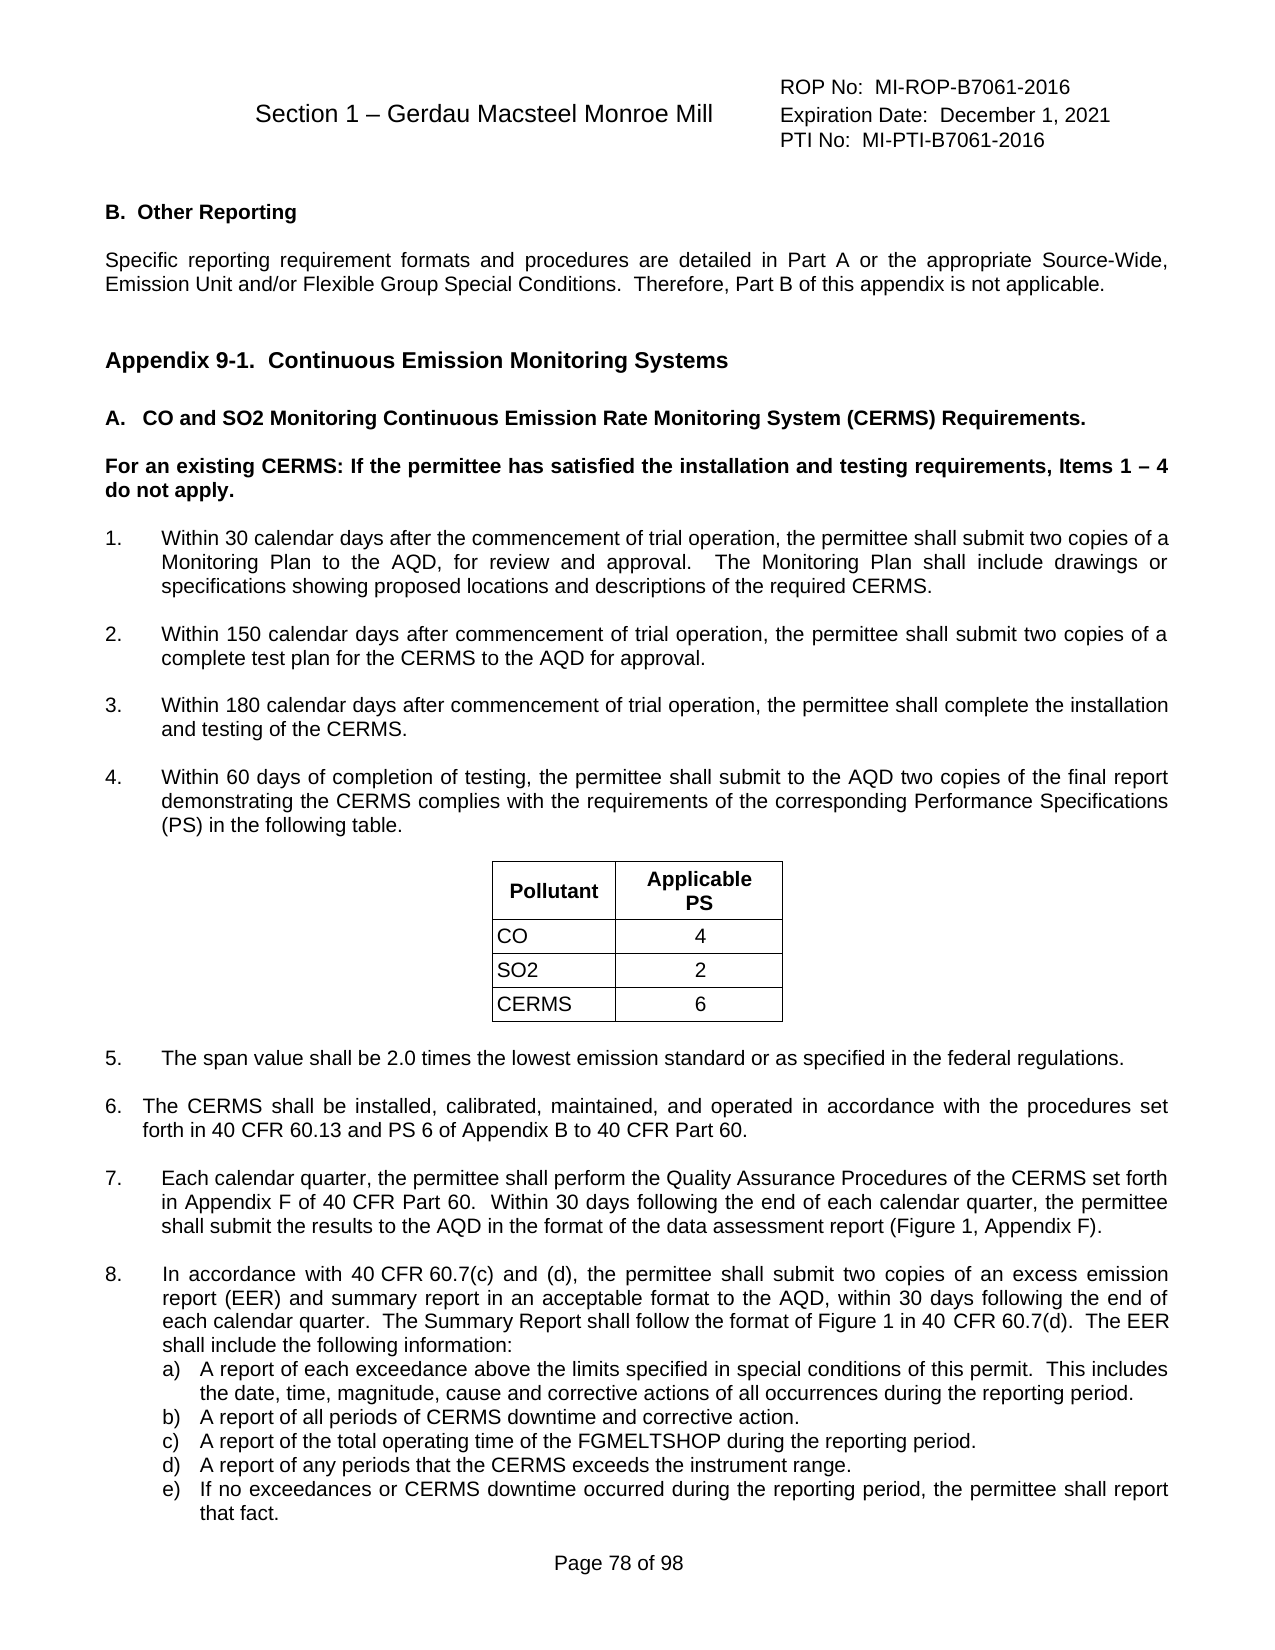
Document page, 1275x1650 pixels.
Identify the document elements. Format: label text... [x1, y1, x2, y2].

text e) If no exceedances or CERMS downtime occurred during the reporting period, the permittee shall report that fact. [162, 1477, 1170, 1525]
table_cell 6 [616, 988, 782, 1021]
text 1. Within 30 calendar days after the commencement of trial operation, the permittee shall submit two copies of a Monitoring Plan to the AQD, for review and approval. The Monitoring Plan shall include drawings or specifications showing proposed locations and descriptions of the required CERMS. [105, 526, 1170, 597]
list The CERMS shall be installed, calibrated, maintained, and operated in accordance with the procedures set forth in 40 CFR 60.13 and PS 6 of Appendix B to 40 CFR Part 60. [105, 1094, 1170, 1142]
text 2. Within 150 calendar days after commencement of trial operation, the permittee shall submit two copies of a complete test plan for the CERMS to the AQD for approval. [105, 621, 1170, 669]
table_cell SO2 [493, 954, 615, 987]
text c) A report of the total operating time of the FGMELTSHOP during the reporting period. [162, 1429, 1170, 1453]
text d) A report of any periods that the CERMS exceeds the instrument range. [162, 1453, 1170, 1477]
text Specific reporting requirement formats and procedures are detailed in Part A or the appropriate Source-Wide, Emission Unit and/or Flexible Group Special Conditions. Therefore, Part B of this appendix is not applicable. [105, 247, 1170, 295]
text b) A report of all periods of CERMS downtime and corrective action. [162, 1405, 1170, 1429]
text For an existing CERMS: If the permittee has satisfied the installation and testing requirements, Items 1 – 4 do not apply. [105, 454, 1170, 502]
text 3. Within 180 calendar days after commencement of trial operation, the permittee shall complete the installation and testing of the CERMS. [105, 693, 1170, 741]
table_header Applicable PS [616, 862, 782, 919]
table_cell CERMS [493, 988, 615, 1021]
table_header Pollutant [493, 862, 615, 919]
table_cell 2 [616, 954, 782, 987]
text A. CO and SO2 Monitoring Continuous Emission Rate Monitoring System (CERMS) Requirements. [105, 406, 1170, 430]
text 8. In accordance with 40 CFR 60.7(c) and (d), the permittee shall submit two copies of an excess emission report (EER) and summary report in an acceptable format to the AQD, within 30 days following the end of each calendar quarter. The Summary Report shall follow the format of Figure 1 in 40 CFR 60.7(d). The EER shall include the following information: [105, 1261, 1170, 1357]
table_cell CO [493, 920, 615, 953]
text 5. The span value shall be 2.0 times the lowest emission standard or as specified in the federal regulations. [105, 1046, 1170, 1070]
subtitle Appendix 9-1. Continuous Emission Monitoring Systems [105, 347, 1170, 373]
text B. Other Reporting [105, 199, 1170, 223]
text 4. Within 60 days of completion of testing, the permittee shall submit to the AQD two copies of the final report demonstrating the CERMS complies with the requirements of the corresponding Performance Specifications (PS) in the following table. [105, 765, 1170, 837]
text a) A report of each exceedance above the limits specified in special conditions of this permit. This includes the date, time, magnitude, cause and corrective actions of all occurrences during the reporting period. [162, 1357, 1170, 1405]
table_cell 4 [616, 920, 782, 953]
text 7. Each calendar quarter, the permittee shall perform the Quality Assurance Procedures of the CERMS set forth in Appendix F of 40 CFR Part 60. Within 30 days following the end of each calendar quarter, the permittee shall submit the results to the AQD in the format of the data assessment report (Figure 1, Appendix F). [105, 1166, 1170, 1237]
